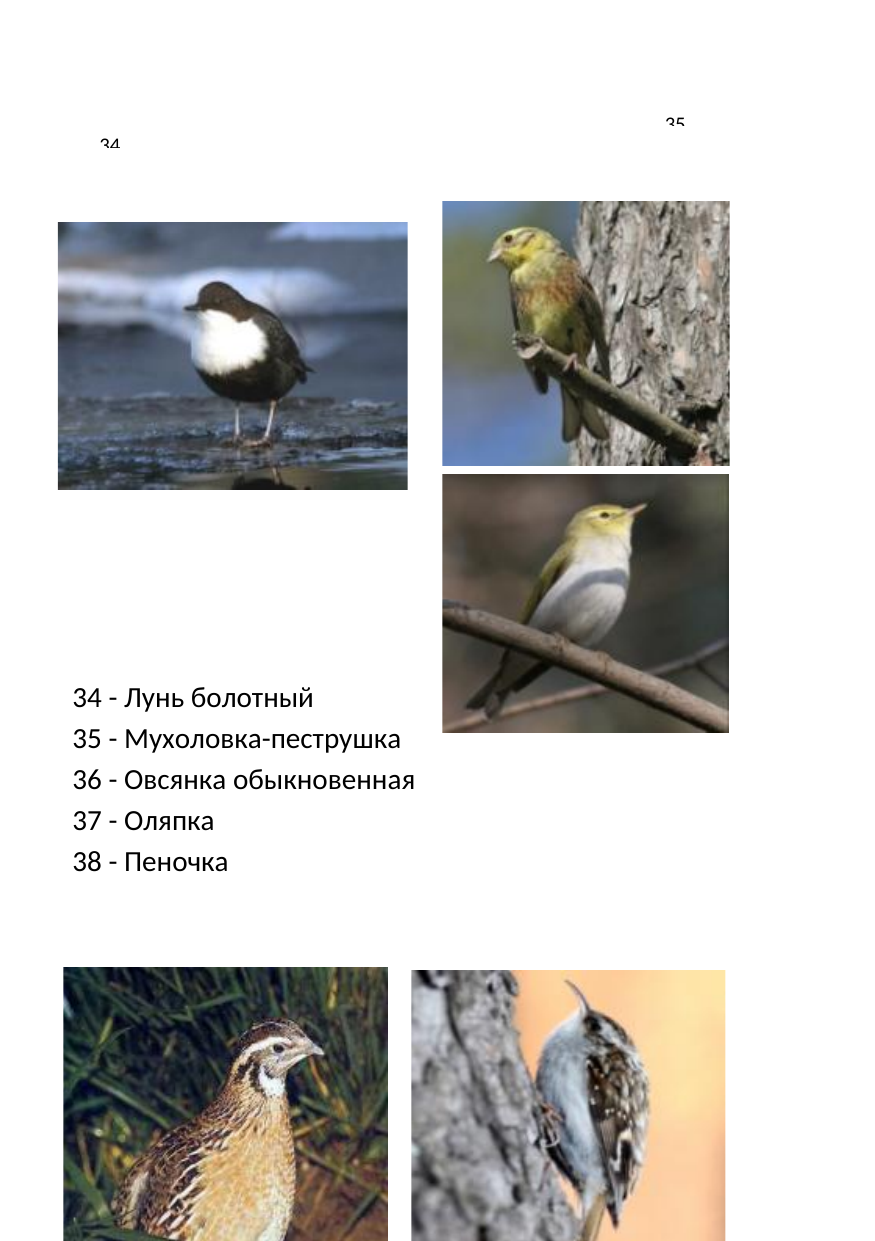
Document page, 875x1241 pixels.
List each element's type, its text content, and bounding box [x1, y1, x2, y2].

text 36 - Овсянка обыкновенная [59, 761, 726, 797]
picture [442, 474, 729, 733]
picture [63, 967, 388, 1241]
picture [411, 970, 726, 1241]
picture [57, 222, 408, 490]
text 37 - Оляпка [59, 802, 726, 837]
text 35 - Мухоловка-пеструшка [59, 720, 726, 756]
picture [442, 201, 730, 466]
text 38 - Пеночка [59, 843, 726, 878]
text 34 - Лунь болотный [59, 679, 726, 715]
